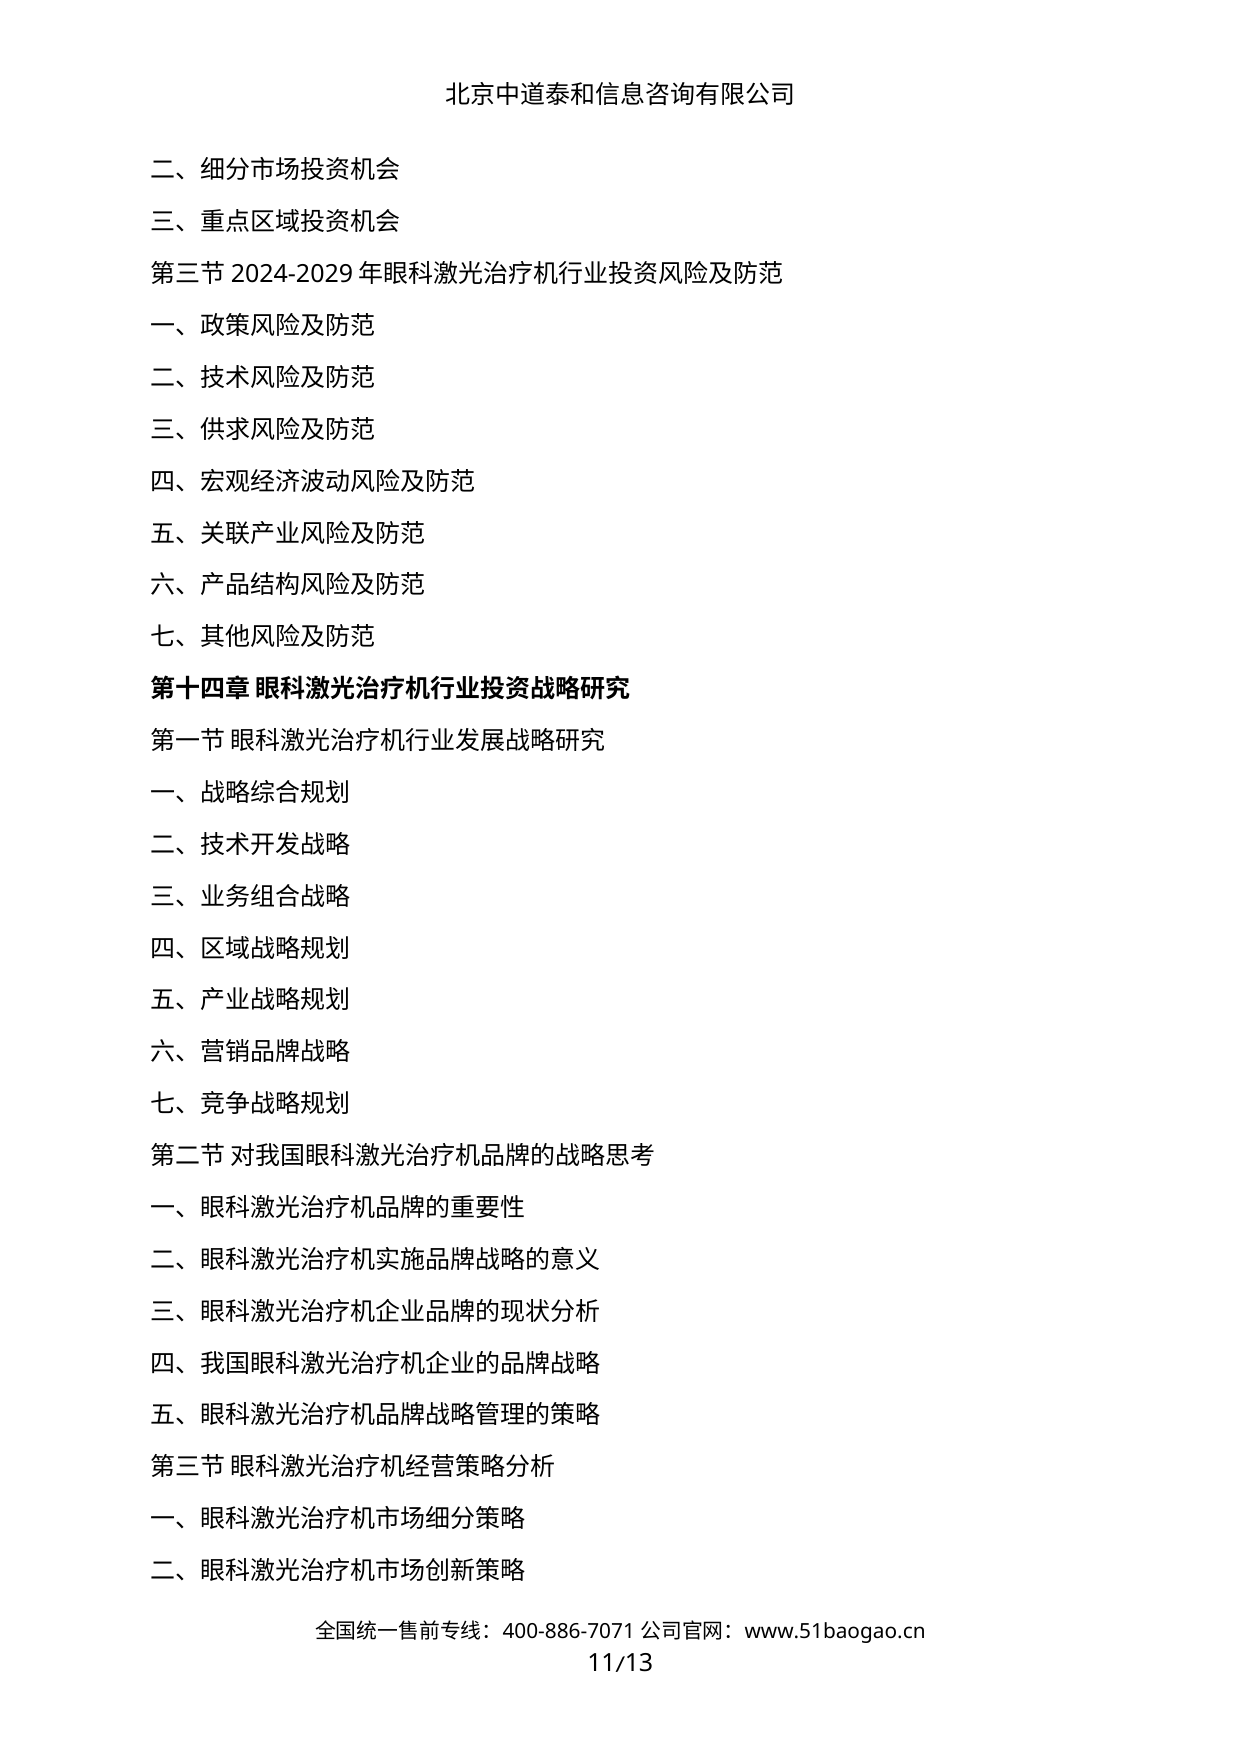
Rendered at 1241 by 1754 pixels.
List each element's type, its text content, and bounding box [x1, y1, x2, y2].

text 四、宏观经济波动风险及防范 [150, 461, 1090, 497]
text 三、业务组合战略 [150, 876, 1090, 912]
text 七、其他风险及防范 [150, 617, 1090, 653]
text 五、眼科激光治疗机品牌战略管理的策略 [150, 1395, 1090, 1431]
text 一、眼科激光治疗机市场细分策略 [150, 1499, 1090, 1535]
text 三、眼科激光治疗机企业品牌的现状分析 [150, 1291, 1090, 1327]
text 二、眼科激光治疗机实施品牌战略的意义 [150, 1239, 1090, 1276]
text 第三节 眼科激光治疗机经营策略分析 [150, 1447, 1090, 1483]
text 三、供求风险及防范 [150, 409, 1090, 446]
text 五、产业战略规划 [150, 980, 1090, 1016]
text 第十四章 眼科激光治疗机行业投资战略研究 [150, 669, 1090, 705]
text 七、竞争战略规划 [150, 1084, 1090, 1120]
text 一、政策风险及防范 [150, 306, 1090, 342]
text 六、产品结构风险及防范 [150, 565, 1090, 601]
text 第一节 眼科激光治疗机行业发展战略研究 [150, 721, 1090, 757]
text 四、我国眼科激光治疗机企业的品牌战略 [150, 1343, 1090, 1379]
text 六、营销品牌战略 [150, 1032, 1090, 1068]
text 第三节 2024-2029年眼科激光治疗机行业投资风险及防范 [150, 254, 1090, 290]
text 二、技术开发战略 [150, 824, 1090, 861]
text 四、区域战略规划 [150, 928, 1090, 964]
text 二、细分市场投资机会 [150, 150, 1090, 186]
text 一、眼科激光治疗机品牌的重要性 [150, 1187, 1090, 1224]
text 一、战略综合规划 [150, 772, 1090, 809]
text 二、眼科激光治疗机市场创新策略 [150, 1551, 1090, 1587]
text 二、技术风险及防范 [150, 357, 1090, 394]
text 三、重点区域投资机会 [150, 202, 1090, 238]
text 五、关联产业风险及防范 [150, 513, 1090, 549]
text 第二节 对我国眼科激光治疗机品牌的战略思考 [150, 1136, 1090, 1172]
